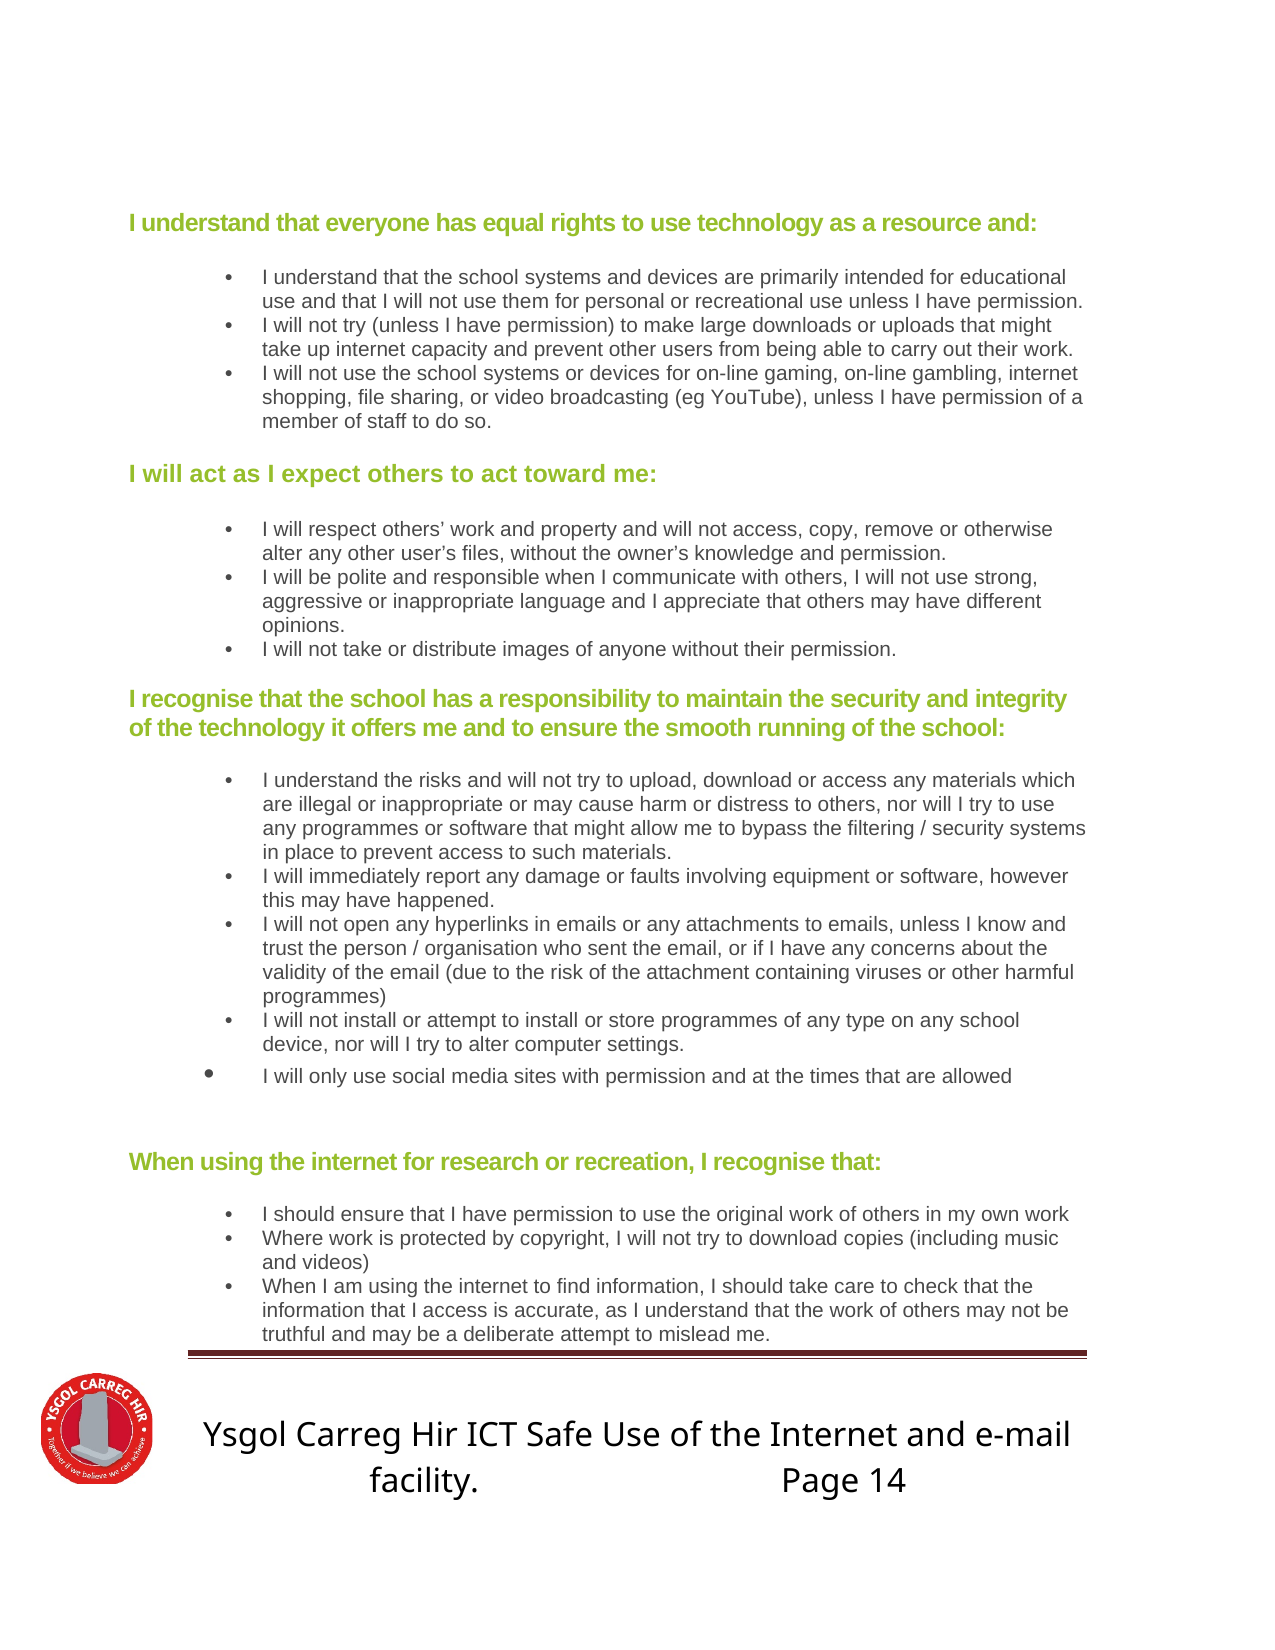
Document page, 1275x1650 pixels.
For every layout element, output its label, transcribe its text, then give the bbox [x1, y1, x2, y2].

list I will only use social media sites with permission and at the times that are allowed [203, 1056, 1087, 1089]
list I understand the risks and will not try to upload, download or access any materials which are illegal or inappropriate or may cause harm or distress to others, nor will I try to use any programmes or software that might allow me to bypass the filtering / security systems in place to prevent access to such materials. [225, 768, 1087, 864]
list I should ensure that I have permission to use the original work of others in my own work [225, 1202, 1087, 1226]
list I will not open any hyperlinks in emails or any attachments to emails, unless I know and trust the person / organisation who sent the email, or if I have any concerns about the validity of the email (due to the risk of the attachment containing viruses or other harmful programmes) [225, 912, 1087, 1008]
list I will not take or distribute images of anyone without their permission. [225, 636, 1087, 660]
list I will not try (unless I have permission) to make large downloads or uploads that might take up internet capacity and prevent other users from being able to carry out their work. [225, 313, 1087, 361]
list I will not use the school systems or devices for on-line gaming, on-line gambling, internet shopping, file sharing, or video broadcasting (eg YouTube), unless I have permission of a member of staff to do so. [225, 361, 1087, 433]
list When I am using the internet to find information, I should take care to check that the information that I access is accurate, as I understand that the work of others may not be truthful and may be a deliberate attempt to mislead me. [225, 1274, 1087, 1346]
list I will respect others’ work and property and will not access, copy, remove or otherwise alter any other user’s files, without the owner’s knowledge and permission. [225, 517, 1087, 564]
picture [39, 1373, 153, 1483]
text When using the internet for research or recreation, I recognise that: [128, 1147, 1087, 1175]
list I understand that the school systems and devices are primarily intended for educational use and that I will not use them for personal or recreational use unless I have permission. [225, 265, 1087, 313]
list I will immediately report any damage or faults involving equipment or software, however this may have happened. [225, 864, 1087, 912]
list I will be polite and responsible when I communicate with others, I will not use strong, aggressive or inappropriate language and I appreciate that others may have different opinions. [225, 564, 1087, 636]
text I will act as I expect others to act toward me: [128, 459, 1087, 488]
text I understand that everyone has equal rights to use technology as a resource and: [128, 207, 1087, 236]
list I will not install or attempt to install or store programmes of any type on any school device, nor will I try to alter computer settings. [225, 1008, 1087, 1056]
list Where work is protected by copyright, I will not try to download copies (including music and videos) [225, 1226, 1087, 1274]
text I recognise that the school has a responsibility to maintain the security and integrity of the technology it offers me and to ensure the smooth running of the school: [128, 684, 1087, 742]
